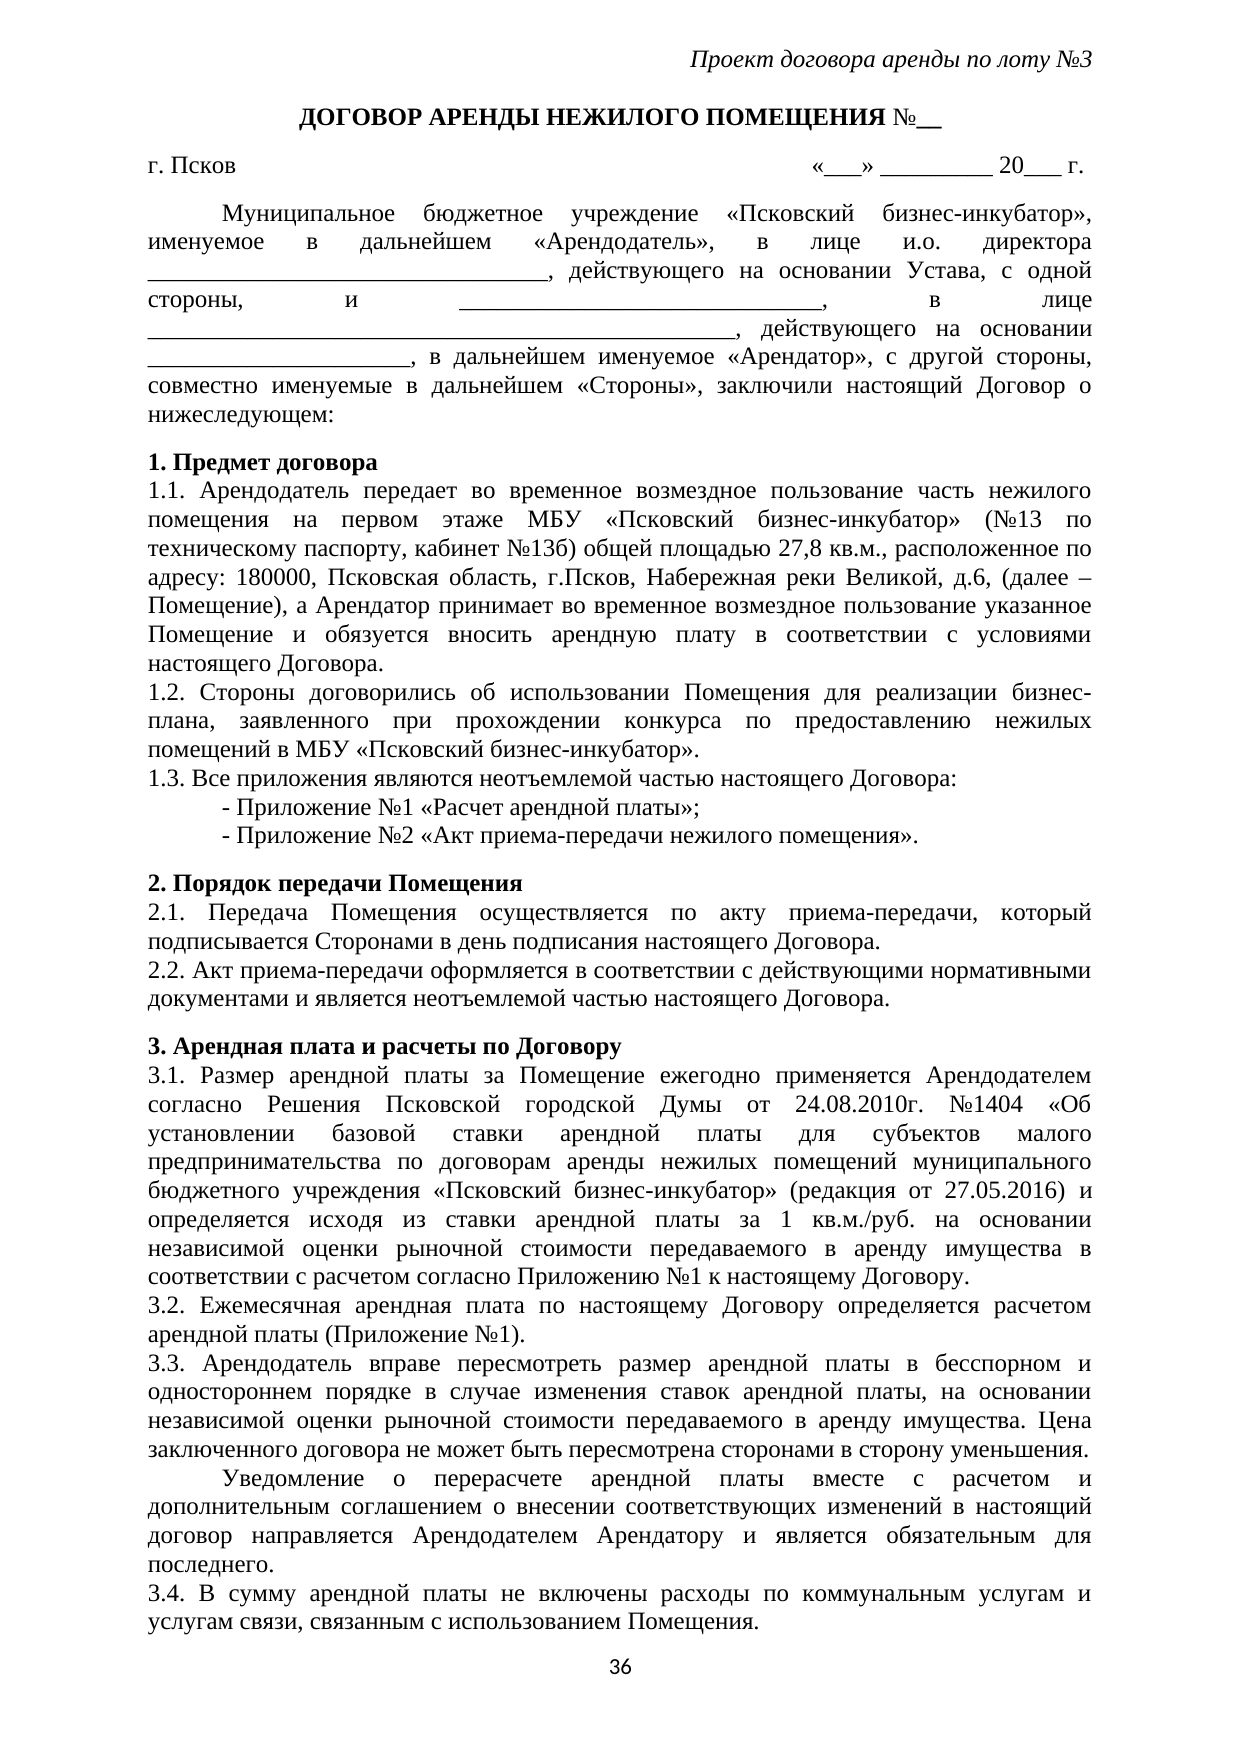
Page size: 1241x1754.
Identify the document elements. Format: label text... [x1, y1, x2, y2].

text 3.1. Размер арендной платы за Помещение ежегодно применяется Арендодателем согласно Решения Псковской городской Думы от 24.08.2010г. №1404 «Об установлении базовой ставки арендной платы для субъектов малого предпринимательства по договорам аренды нежилых помещений муниципального бюджетного учреждения «Псковский бизнес-инкубатор» (редакция от 27.05.2016) и определяется исходя из ставки арендной платы за 1 кв.м./руб. на основании независимой оценки рыночной стоимости передаваемого в аренду имущества в соответствии с расчетом согласно Приложению №1 к настоящему Договору. [148, 1060, 1092, 1290]
text 1. Предмет договора [148, 447, 1092, 476]
text ДОГОВОР АРЕНДЫ НЕЖИЛОГО ПОМЕЩЕНИЯ №__ [148, 102, 1092, 131]
text - Приложение №2 «Акт приема-передачи нежилого помещения». [222, 821, 1092, 849]
text 3.4. В сумму арендной платы не включены расходы по коммунальным услугам и услугам связи, связанным с использованием Помещения. [148, 1578, 1092, 1635]
text 3. Арендная плата и расчеты по Договору [148, 1031, 1092, 1060]
text Муниципальное бюджетное учреждение «Псковский бизнес-инкубатор», именуемое в дальнейшем «Арендодатель», в лице и.о. директора ________________________________, действующего на основании Устава, с одной стороны, и _____________________________, в лице _______________________________________________, действующего на основании _____________________, в дальнейшем именуемое «Арендатор», с другой стороны, совместно именуемые в дальнейшем «Стороны», заключили настоящий Договор о нижеследующем: [148, 198, 1092, 428]
text 2. Порядок передачи Помещения [148, 868, 1092, 897]
text 3.2. Ежемесячная арендная плата по настоящему Договору определяется расчетом арендной платы (Приложение №1). [148, 1290, 1092, 1348]
text 1.1. Арендодатель передает во временное возмездное пользование часть нежилого помещения на первом этаже МБУ «Псковский бизнес-инкубатор» (№13 по техническому паспорту, кабинет №13б) общей площадью 27,8 кв.м., расположенное по адресу: 180000, Псковская область, г.Псков, Набережная реки Великой, д.6, (далее – Помещение), а Арендатор принимает во временное возмездное пользование указанное Помещение и обязуется вносить арендную плату в соответствии с условиями настоящего Договора. [148, 476, 1092, 677]
text 1.2. Стороны договорились об использовании Помещения для реализации бизнес-плана, заявленного при прохождении конкурса по предоставлению нежилых помещений в МБУ «Псковский бизнес-инкубатор». [148, 677, 1092, 763]
text Проект договора аренды по лоту №3 [679, 44, 1092, 73]
text 1.3. Все приложения являются неотъемлемой частью настоящего Договора: [148, 763, 1092, 792]
text Уведомление о перерасчете арендной платы вместе с расчетом и дополнительным соглашением о внесении соответствующих изменений в настоящий договор направляется Арендодателем Арендатору и является обязательным для последнего. [148, 1463, 1092, 1578]
text 2.1. Передача Помещения осуществляется по акту приема-передачи, который подписывается Сторонами в день подписания настоящего Договора. [148, 897, 1092, 955]
text - Приложение №1 «Расчет арендной платы»; [222, 792, 1092, 821]
text 2.2. Акт приема-передачи оформляется в соответствии с действующими нормативными документами и является неотъемлемой частью настоящего Договора. [148, 955, 1092, 1012]
text г. Псков «___» _________ 20___ г. [148, 150, 1092, 178]
text 3.3. Арендодатель вправе пересмотреть размер арендной платы в бесспорном и одностороннем порядке в случае изменения ставок арендной платы, на основании независимой оценки рыночной стоимости передаваемого в аренду имущества. Цена заключенного договора не может быть пересмотрена сторонами в сторону уменьшения. [148, 1348, 1092, 1463]
